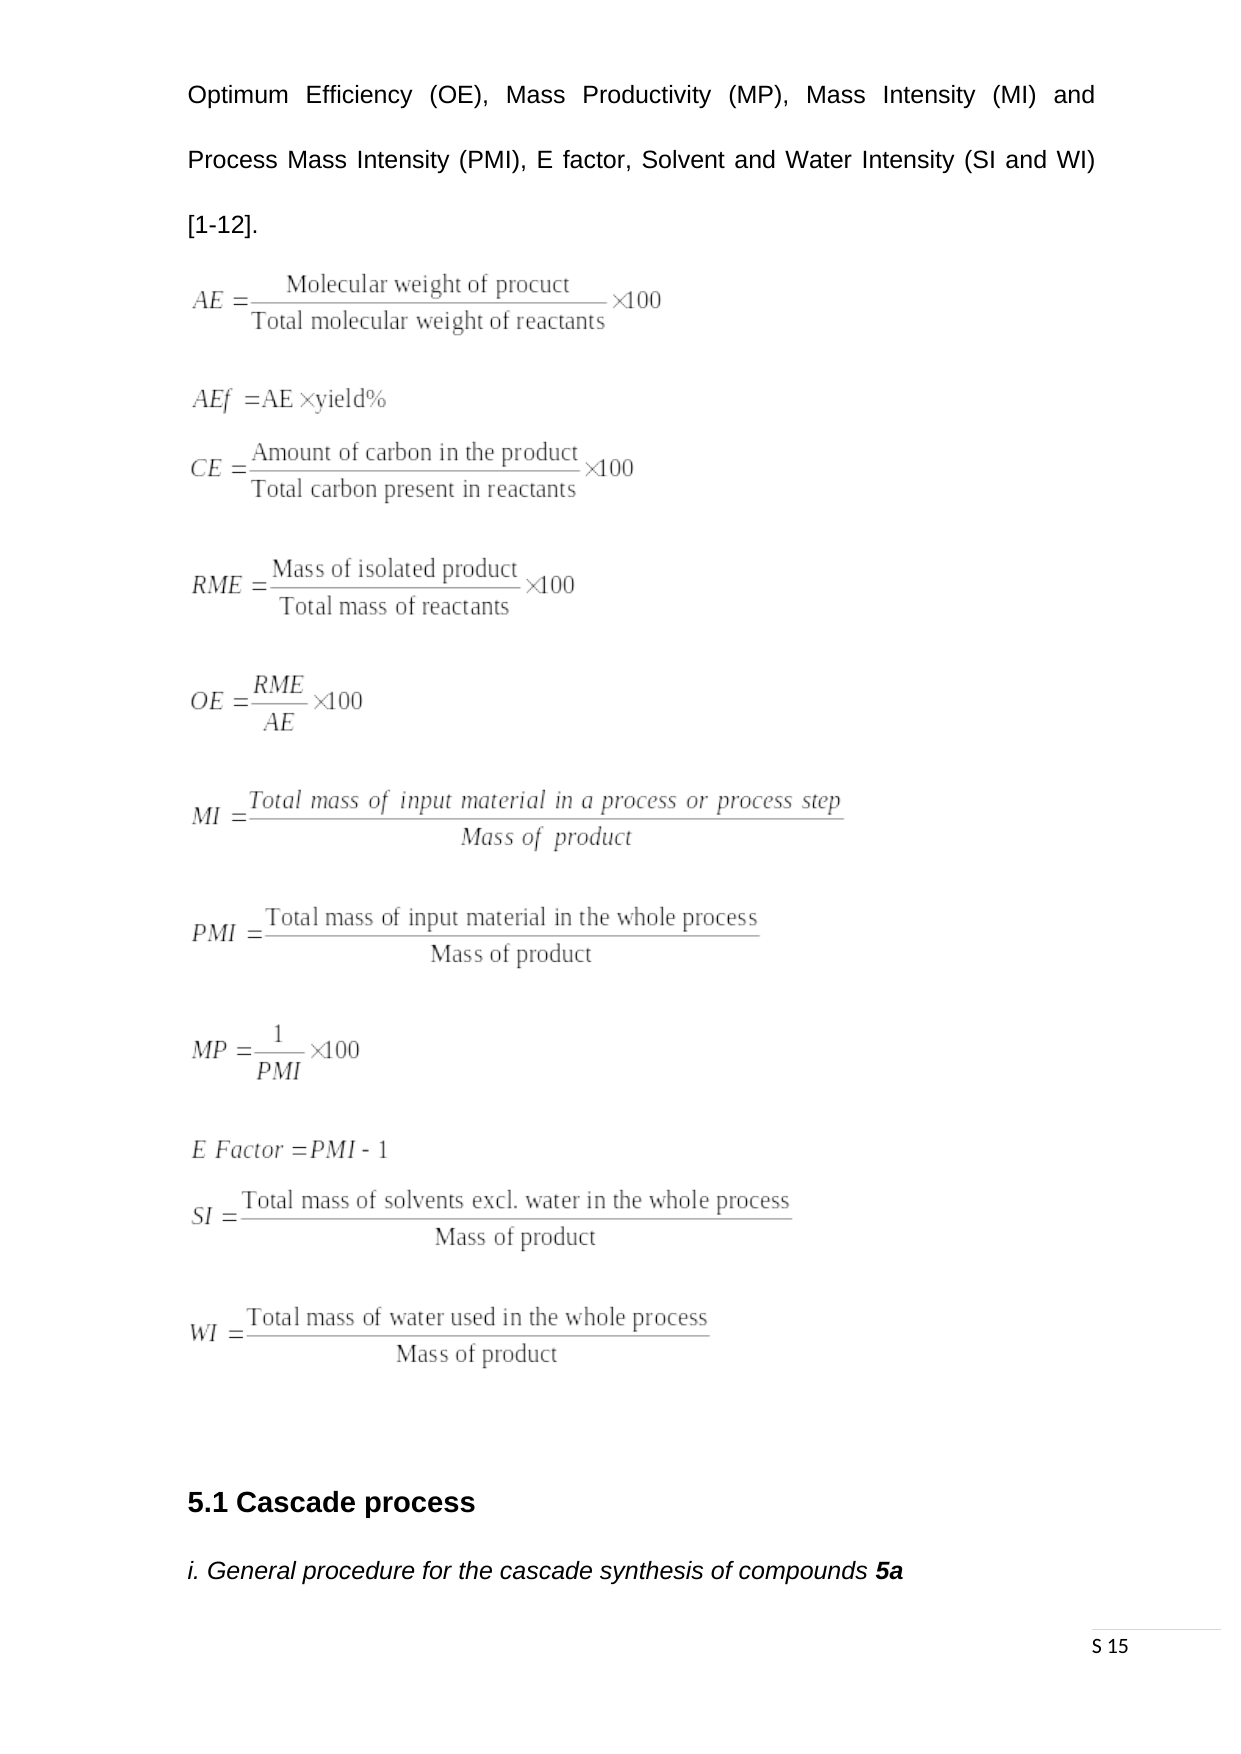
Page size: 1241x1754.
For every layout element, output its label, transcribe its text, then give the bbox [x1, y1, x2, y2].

text 5.1 Cascade process [187, 1470, 1097, 1535]
text i. General procedure for the cascade synthesis of compounds 5a [187, 1554, 1097, 1586]
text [187, 78, 1097, 241]
